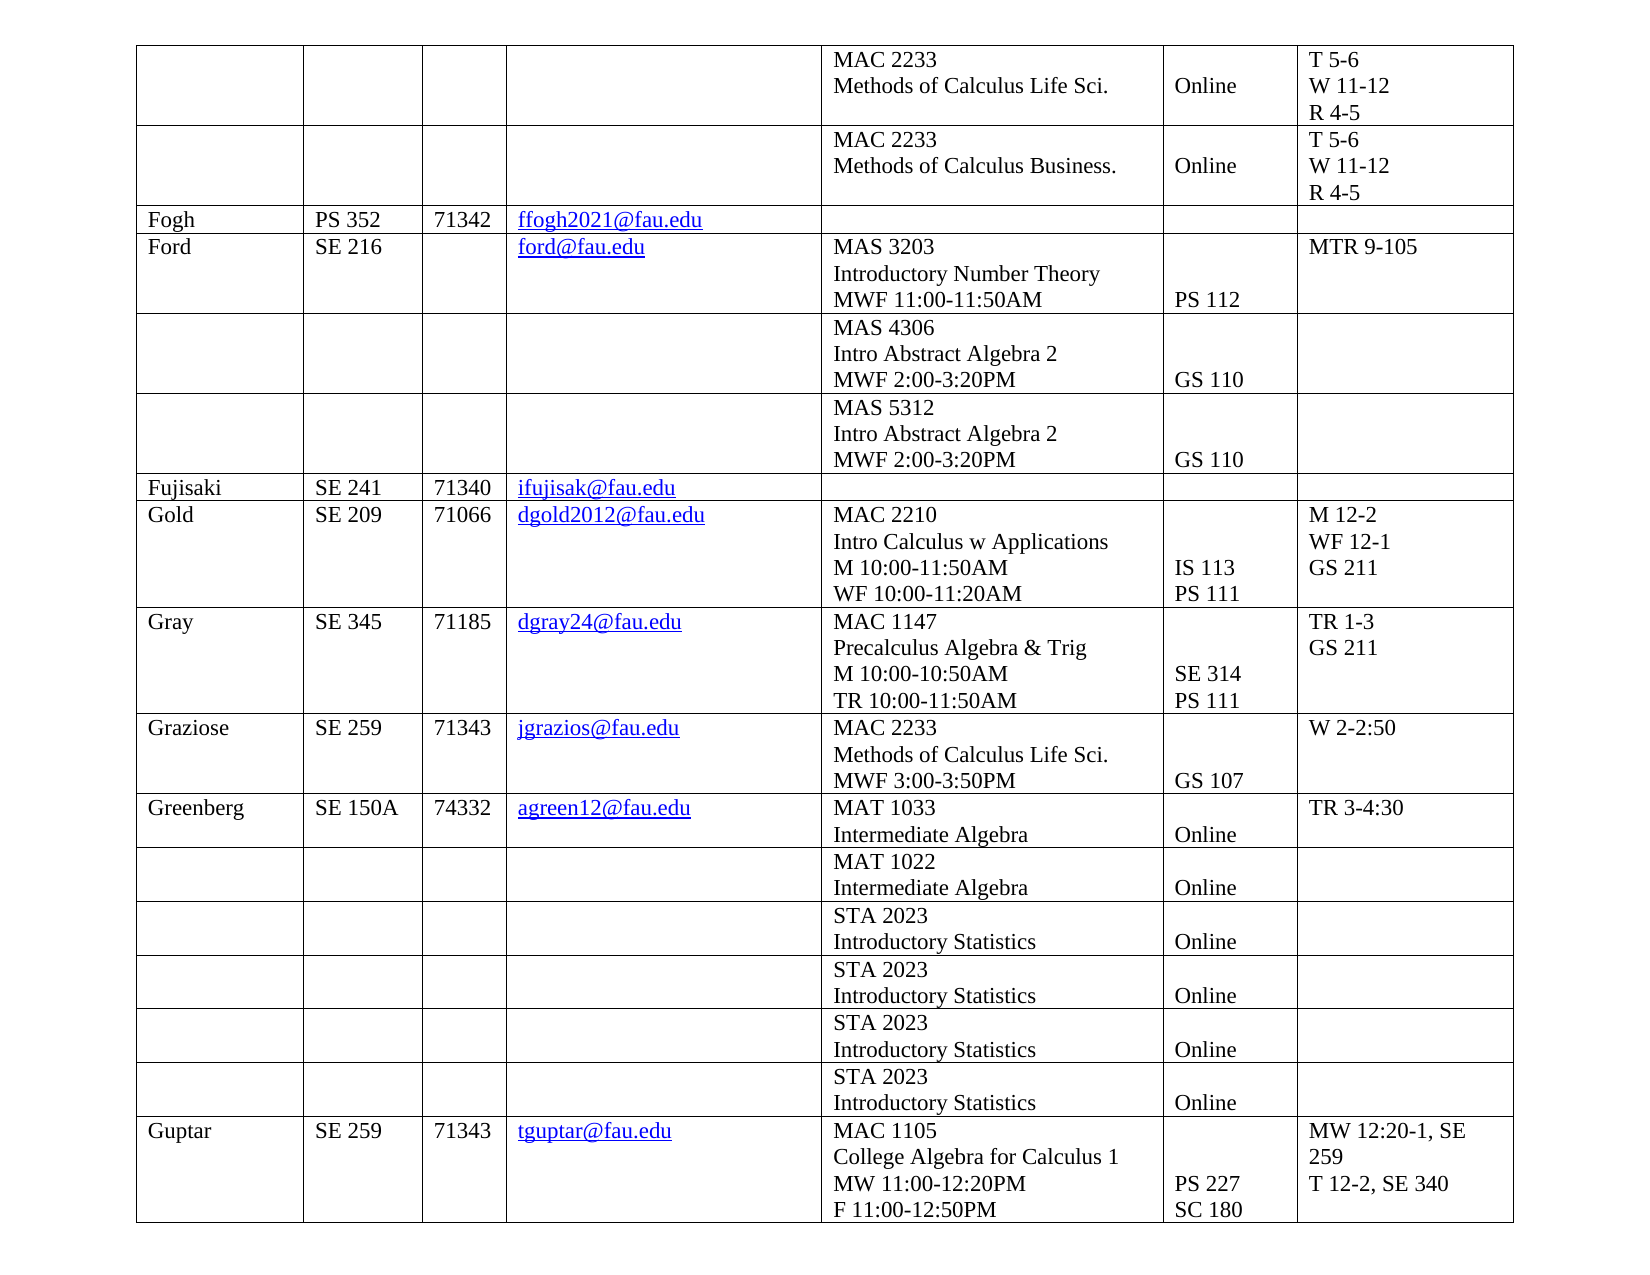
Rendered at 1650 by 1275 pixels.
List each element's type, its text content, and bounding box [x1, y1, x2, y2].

table_cell [304, 1009, 422, 1062]
table_cell [1298, 956, 1513, 1008]
table_cell GS 110 [1164, 314, 1297, 393]
table_cell [822, 206, 1163, 233]
table_cell [137, 314, 303, 393]
table_cell PS 112 [1164, 234, 1297, 313]
table_cell Greenberg [137, 794, 303, 847]
table_cell MAC 1105 College Algebra for Calculus 1 MW 11:00-12:20PM F 11:00-12:50PM [822, 1117, 1163, 1222]
table_cell M 12-2 WF 12-1 GS 211 [1298, 501, 1513, 607]
table_cell [137, 956, 303, 1008]
table_cell [1298, 1009, 1513, 1062]
table_cell [507, 314, 821, 393]
table_cell [423, 1063, 506, 1116]
table_cell [304, 126, 422, 205]
table_cell TR 1-3 GS 211 [1298, 608, 1513, 713]
table_cell [304, 46, 422, 125]
table_cell Gray [137, 608, 303, 713]
table_cell [1298, 206, 1513, 233]
table_cell [507, 1063, 821, 1116]
table_cell SE 345 [304, 608, 422, 713]
table_cell MAS 3203 Introductory Number Theory MWF 11:00-11:50AM [822, 234, 1163, 313]
table_cell MAC 1147 Precalculus Algebra & Trig M 10:00-10:50AM TR 10:00-11:50AM [822, 608, 1163, 713]
table_cell Online [1164, 46, 1297, 125]
table_cell [507, 126, 821, 205]
table_cell [304, 848, 422, 901]
table_cell MTR 9-105 [1298, 234, 1513, 313]
table_cell [423, 234, 506, 313]
table_cell SE 209 [304, 501, 422, 607]
table_cell [304, 394, 422, 473]
table_cell 71342 [423, 206, 506, 233]
table_cell T 5-6 W 11-12 R 4-5 [1298, 46, 1513, 125]
table_cell STA 2023 Introductory Statistics [822, 902, 1163, 954]
table_cell [423, 1009, 506, 1062]
table_cell [137, 848, 303, 901]
table_cell SE 259 [304, 714, 422, 793]
table_cell Online [1164, 902, 1297, 954]
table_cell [822, 46, 1163, 125]
table_cell [137, 1063, 303, 1116]
table_cell ford@fau.edu [507, 234, 821, 313]
table_cell [304, 956, 422, 1008]
table_cell MAC 2233 Methods of Calculus Life Sci. MWF 3:00-3:50PM [822, 714, 1163, 793]
table_cell MAS 4306 Intro Abstract Algebra 2 MWF 2:00-3:20PM [822, 314, 1163, 393]
table_cell [507, 1009, 821, 1062]
table_cell SE 150A [304, 794, 422, 847]
table_cell SE 259 [304, 1117, 422, 1222]
table_cell [423, 126, 506, 205]
table_cell MAT 1022 Intermediate Algebra [822, 848, 1163, 901]
table_cell [304, 314, 422, 393]
table_cell IS 113 PS 111 [1164, 501, 1297, 607]
table_cell [1164, 474, 1297, 500]
table_cell Fogh [137, 206, 303, 233]
table_cell Online [1164, 848, 1297, 901]
table_cell [1298, 902, 1513, 954]
table_cell [507, 46, 821, 125]
table_cell GS 110 [1164, 394, 1297, 473]
table_cell Online [1164, 956, 1297, 1008]
table_cell [507, 394, 821, 473]
table_cell Ford [137, 234, 303, 313]
table_cell 71340 [423, 474, 506, 500]
table_cell [137, 394, 303, 473]
table_cell SE 216 [304, 234, 422, 313]
table_cell 74332 [423, 794, 506, 847]
table_cell MAC 2210 Intro Calculus w Applications M 10:00-11:50AM WF 10:00-11:20AM [822, 501, 1163, 607]
table_cell [423, 848, 506, 901]
table_cell [423, 956, 506, 1008]
table_cell W 2-2:50 [1298, 714, 1513, 793]
table_cell Online [1164, 126, 1297, 205]
table_cell [304, 902, 422, 954]
table_cell jgrazios@fau.edu [507, 714, 821, 793]
table_cell agreen12@fau.edu [507, 794, 821, 847]
table_cell [423, 46, 506, 125]
table_cell STA 2023 Introductory Statistics [822, 956, 1163, 1008]
table_cell [423, 314, 506, 393]
table_cell 71343 [423, 714, 506, 793]
table_cell 71066 [423, 501, 506, 607]
table_cell [137, 1009, 303, 1062]
table_cell [137, 902, 303, 954]
table_cell Online [1164, 794, 1297, 847]
table_cell 71185 [423, 608, 506, 713]
table_cell GS 107 [1164, 714, 1297, 793]
table_cell Online [1164, 1063, 1297, 1116]
table_cell STA 2023 Introductory Statistics [822, 1009, 1163, 1062]
table_cell MAT 1033 Intermediate Algebra [822, 794, 1163, 847]
table_cell Online [1164, 1009, 1297, 1062]
table_cell PS 352 [304, 206, 422, 233]
table_cell Graziose [137, 714, 303, 793]
table_cell [137, 46, 303, 125]
table_cell Guptar [137, 1117, 303, 1222]
table_cell dgold2012@fau.edu [507, 501, 821, 607]
table_cell 71343 [423, 1117, 506, 1222]
table_cell PS 227 SC 180 [1164, 1117, 1297, 1222]
table_cell ifujisak@fau.edu [507, 474, 821, 500]
table_cell SE 241 [304, 474, 422, 500]
table_cell [423, 394, 506, 473]
table_cell [1298, 1063, 1513, 1116]
table_cell MW 12:20-1, SE 259 T 12-2, SE 340 [1298, 1117, 1513, 1222]
table_cell Gold [137, 501, 303, 607]
table_cell Fujisaki [137, 474, 303, 500]
table_cell [304, 1063, 422, 1116]
table_cell [1164, 206, 1297, 233]
table_cell [507, 902, 821, 954]
table_cell dgray24@fau.edu [507, 608, 821, 713]
table_cell tguptar@fau.edu [507, 1117, 821, 1222]
table_cell [507, 848, 821, 901]
table_cell [423, 902, 506, 954]
table_cell [507, 956, 821, 1008]
table_cell MAC 2233 Methods of Calculus Business. [822, 126, 1163, 205]
table_cell SE 314 PS 111 [1164, 608, 1297, 713]
table_cell [1298, 474, 1513, 500]
table_cell [1298, 314, 1513, 393]
table_cell [1298, 848, 1513, 901]
table_cell ffogh2021@fau.edu [507, 206, 821, 233]
table_cell T 5-6 W 11-12 R 4-5 [1298, 126, 1513, 205]
table_cell TR 3-4:30 [1298, 794, 1513, 847]
table_cell [137, 126, 303, 205]
table_cell MAS 5312 Intro Abstract Algebra 2 MWF 2:00-3:20PM [822, 394, 1163, 473]
table_cell [1298, 394, 1513, 473]
table_cell [822, 474, 1163, 500]
table_cell STA 2023 Introductory Statistics [822, 1063, 1163, 1116]
